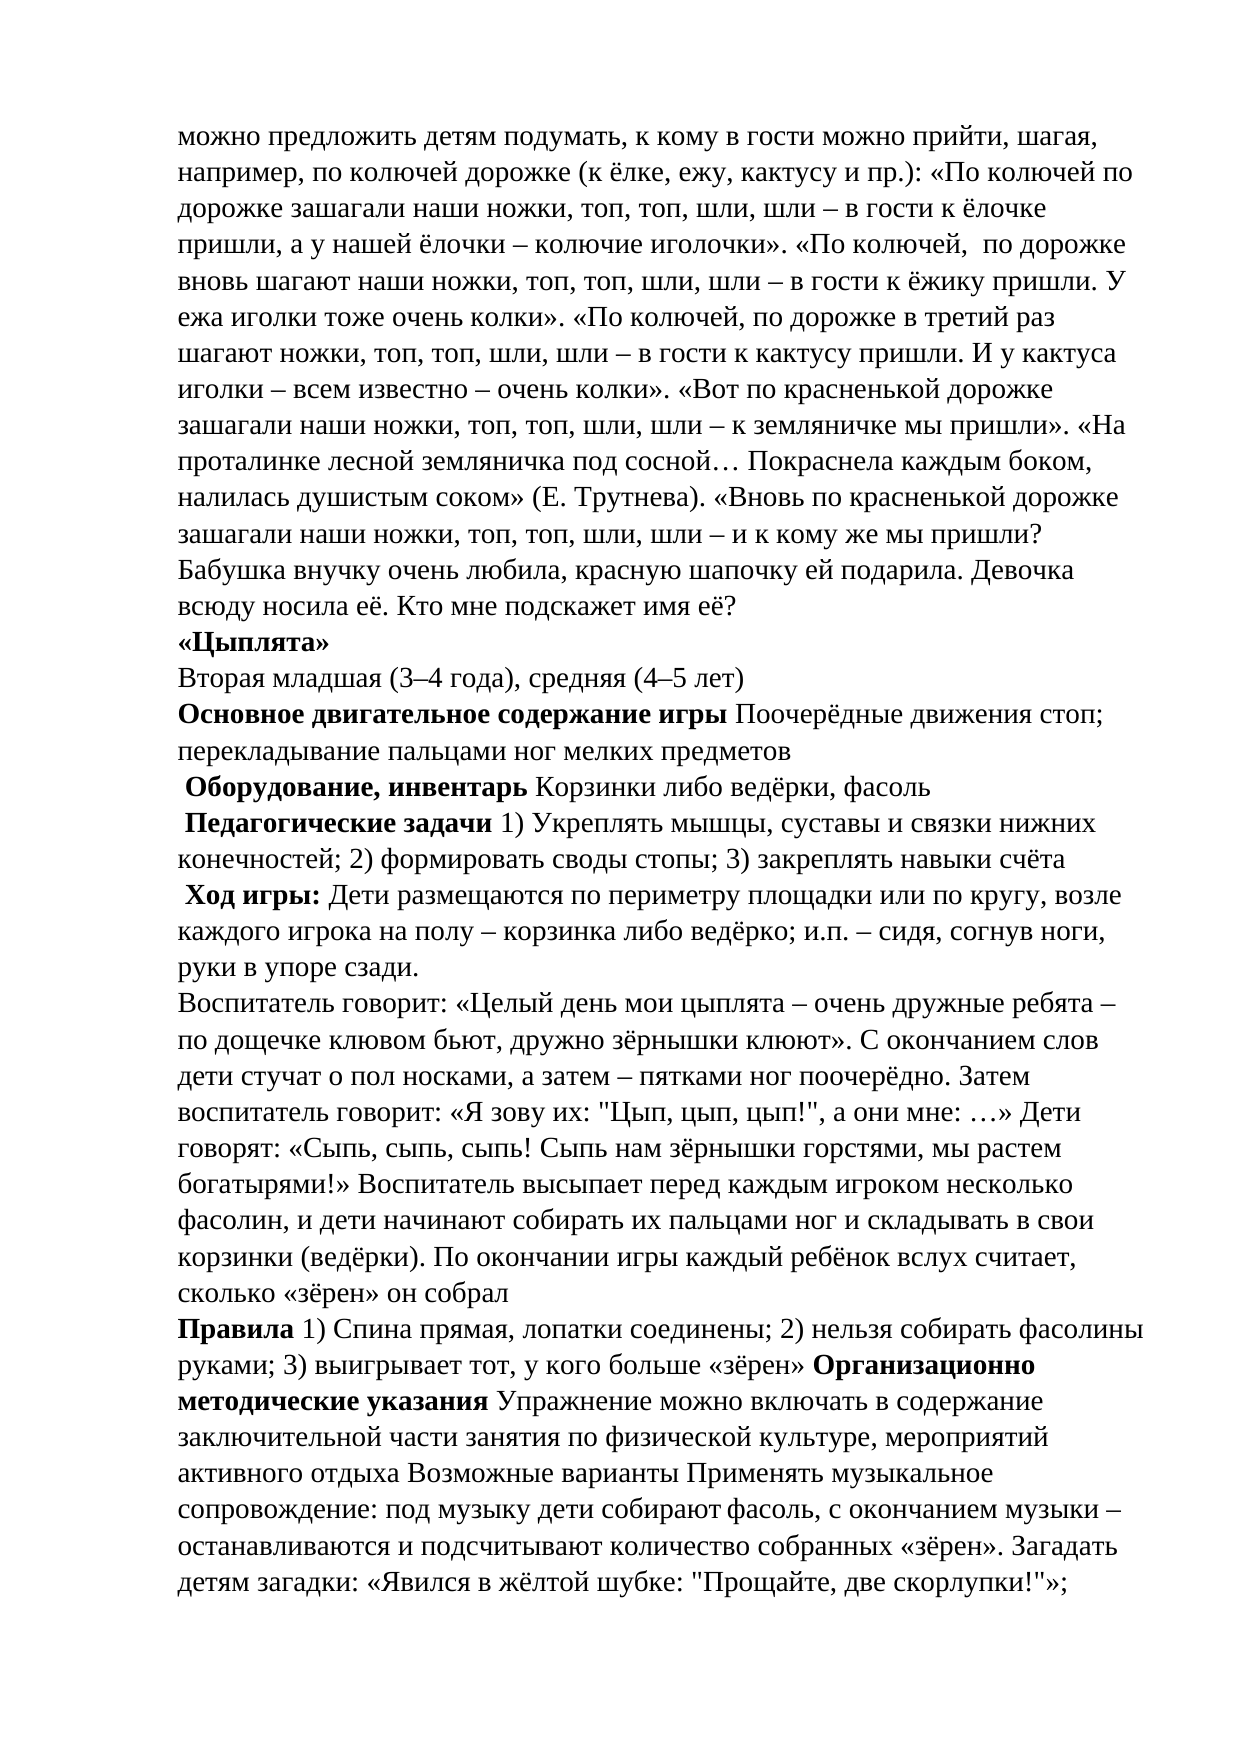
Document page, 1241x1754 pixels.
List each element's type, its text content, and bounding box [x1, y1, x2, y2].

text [177, 118, 1152, 622]
text Вторая младшая (3–4 года), средняя (4–5 лет) [177, 660, 1152, 694]
text Воспитатель говорит: «Целый день мои цыплята – очень дружные ребята – по дощечке клювом бьют, дружно зёрнышки клюют». С окончанием слов дети стучат о пол носками, а затем – пятками ног поочерёдно. Затем воспитатель говорит: «Я зову их: "Цып, цып, цып!", а они мне: …» Дети говорят: «Сыпь, сыпь, сыпь! Сыпь нам зёрнышки горстями, мы растем богатырями!» Воспитатель высыпает перед каждым игроком несколько фасолин, и дети начинают собирать их пальцами ног и складывать в свои корзинки (ведёрки). По окончании игры каждый ребёнок вслух считает, сколько «зёрен» он собрал [177, 986, 1152, 1308]
text Основное двигательное содержание игры Поочерёдные движения стоп; перекладывание пальцами ног мелких предметов [177, 696, 1152, 766]
text Ход игры: Дети размещаются по периметру площадки или по кругу, возле каждого игрока на полу – корзинка либо ведёрко; и.п. – сидя, согнув ноги, руки в упоре сзади. [177, 877, 1152, 983]
text Оборудование, инвентарь Корзинки либо ведёрки, фасоль [177, 769, 1152, 802]
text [177, 1311, 1152, 1597]
text «Цыплята» [177, 624, 1152, 658]
text Педагогические задачи 1) Укреплять мышцы, суставы и связки нижних конечностей; 2) формировать своды стопы; 3) закреплять навыки счёта [177, 805, 1152, 874]
